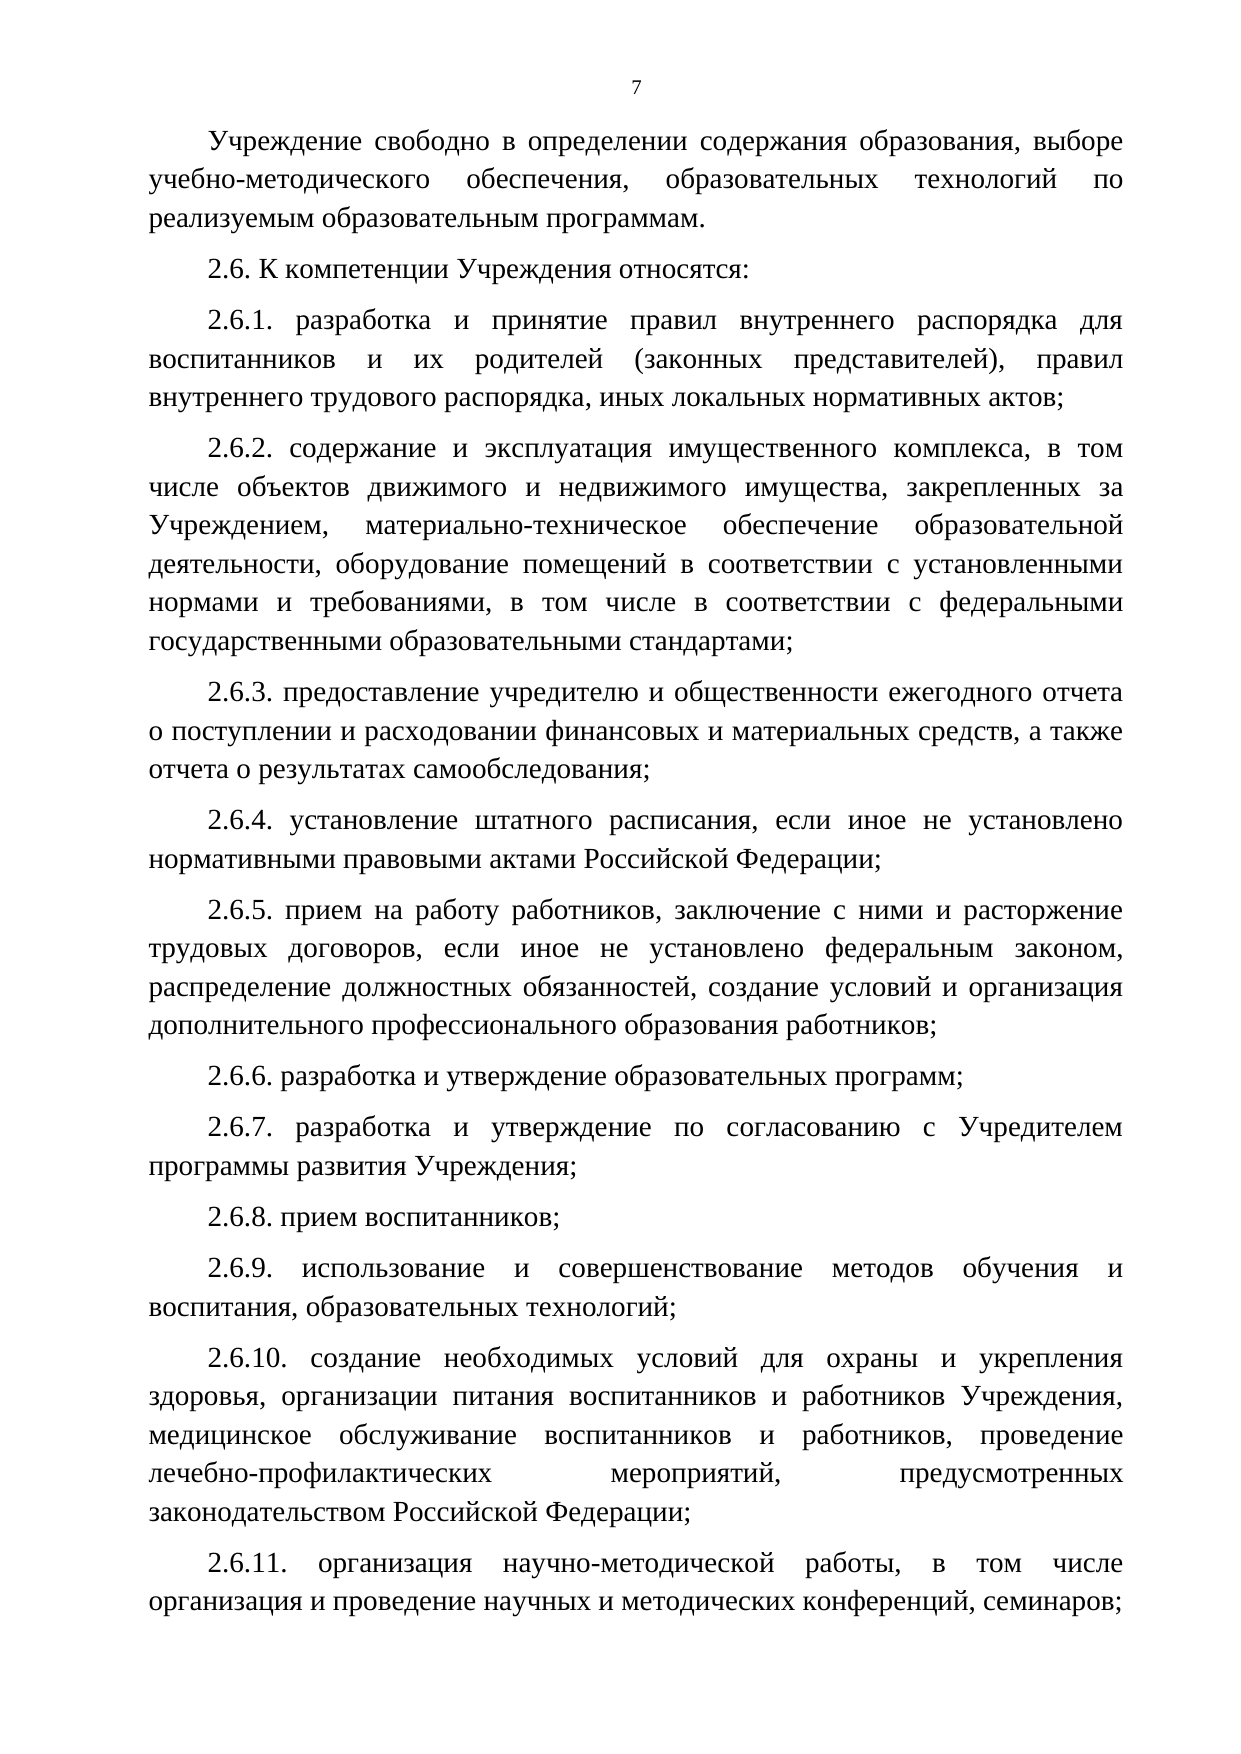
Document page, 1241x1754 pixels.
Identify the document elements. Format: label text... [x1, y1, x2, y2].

text 2.6.11. организация научно-методической работы, в том числе организация и проведение научных и методических конференций, семинаров; [148, 1545, 1124, 1617]
text 2.6.3. предоставление учредителю и общественности ежегодного отчета о поступлении и расходовании финансовых и материальных средств, а также отчета о результатах самообследования; [148, 674, 1124, 785]
text 2.6.5. прием на работу работников, заключение с ними и расторжение трудовых договоров, если иное не установлено федеральным законом, распределение должностных обязанностей, создание условий и организация дополнительного профессионального образования работников; [148, 892, 1124, 1041]
text 2.6.4. установление штатного расписания, если иное не установлено нормативными правовыми актами Российской Федерации; [148, 802, 1124, 874]
text 2.6.8. прием воспитанников; [148, 1199, 1124, 1233]
text Учреждение свободно в определении содержания образования, выборе учебно-методического обеспечения, образовательных технологий по реализуемым образовательным программам. [148, 123, 1124, 234]
text 2.6.10. создание необходимых условий для охраны и укрепления здоровья, организации питания воспитанников и работников Учреждения, медицинское обслуживание воспитанников и работников, проведение лечебно-профилактических мероприятий, предусмотренных законодательством Российской Федерации; [148, 1340, 1124, 1527]
text 2.6.9. использование и совершенствование методов обучения и воспитания, образовательных технологий; [148, 1250, 1124, 1322]
text 2.6.7. разработка и утверждение по согласованию с Учредителем программы развития Учреждения; [148, 1109, 1124, 1182]
text 2.6. К компетенции Учреждения относятся: [148, 251, 1124, 285]
text 2.6.6. разработка и утверждение образовательных программ; [148, 1058, 1124, 1092]
text 2.6.1. разработка и принятие правил внутреннего распорядка для воспитанников и их родителей (законных представителей), правил внутреннего трудового распорядка, иных локальных нормативных актов; [148, 302, 1124, 413]
text 2.6.2. содержание и эксплуатация имущественного комплекса, в том числе объектов движимого и недвижимого имущества, закрепленных за Учреждением, материально-техническое обеспечение образовательной деятельности, оборудование помещений в соответствии с установленными нормами и требованиями, в том числе в соответствии с федеральными государственными образовательными стандартами; [148, 430, 1124, 657]
